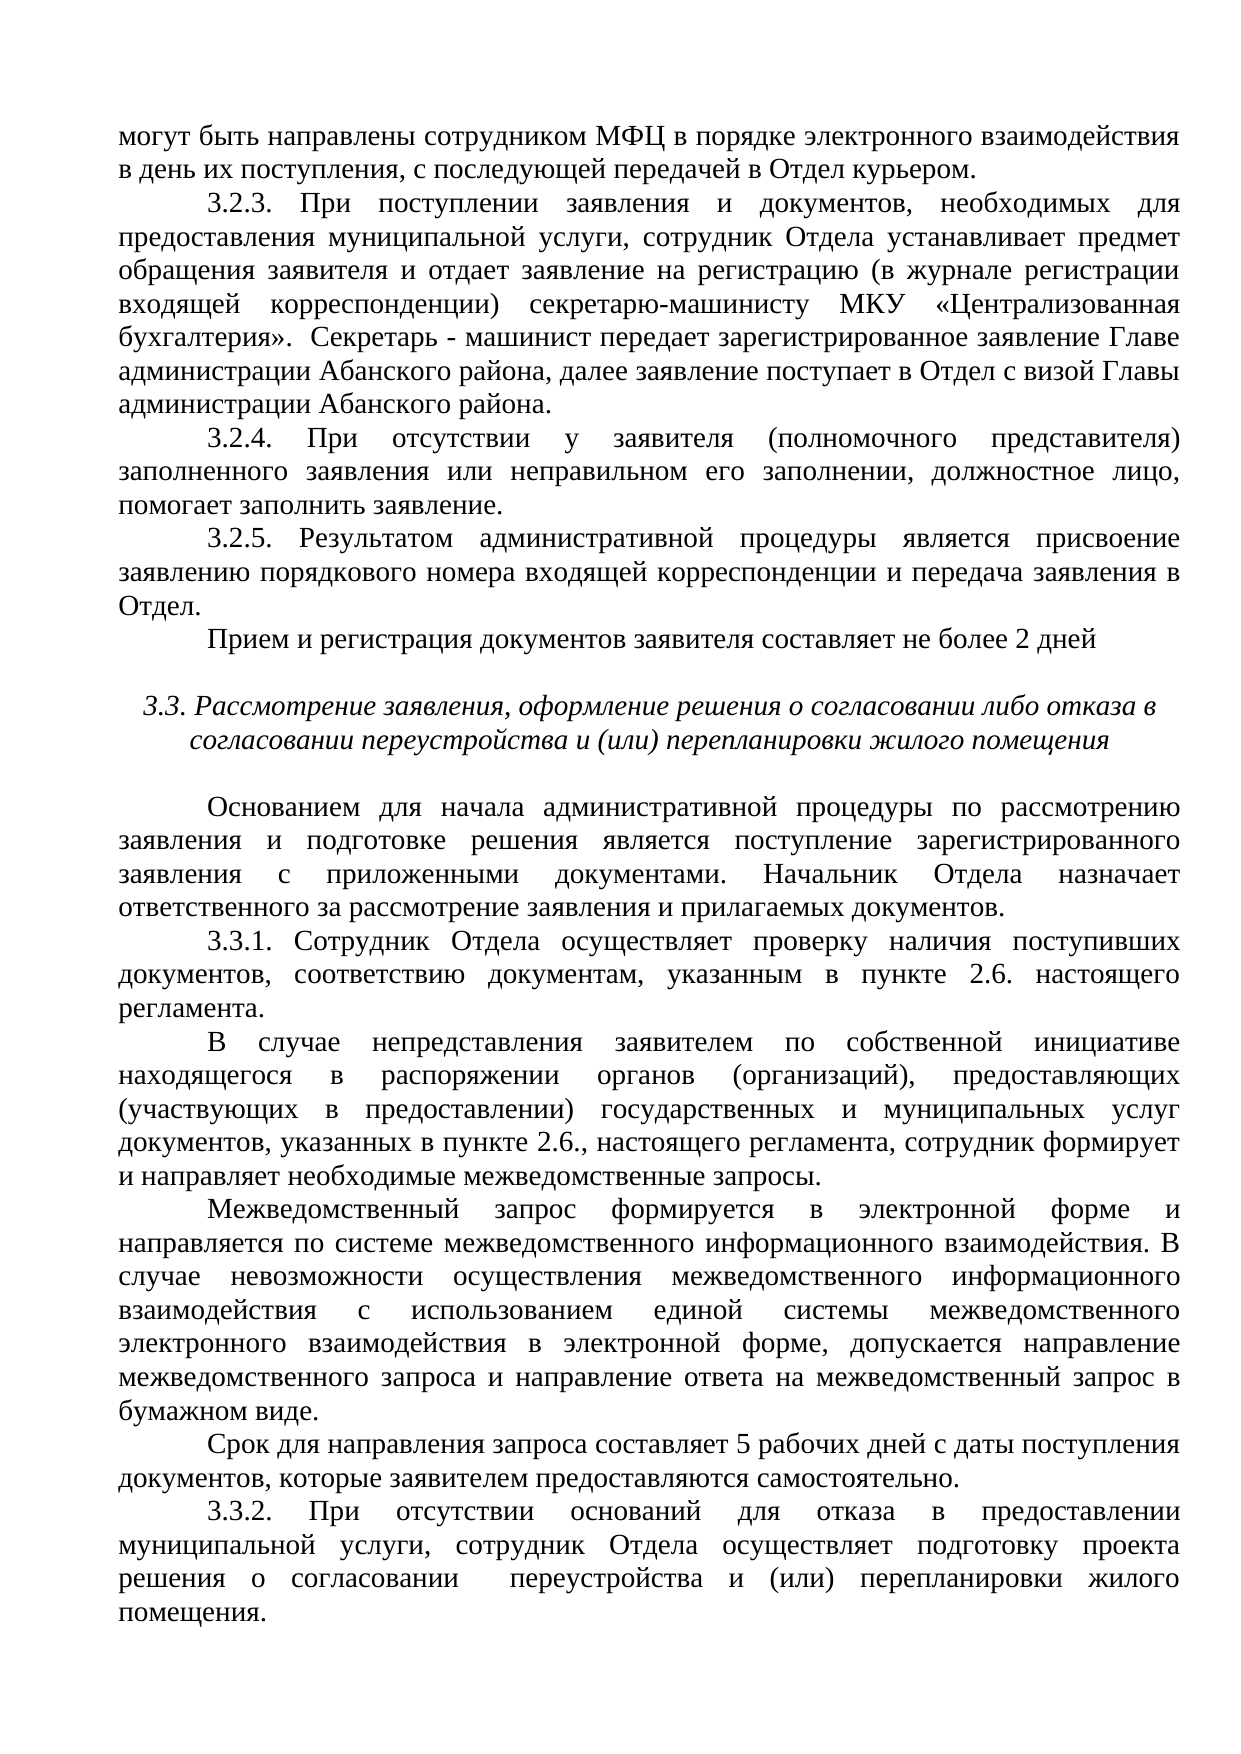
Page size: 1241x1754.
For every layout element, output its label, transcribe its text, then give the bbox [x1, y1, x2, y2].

text Срок для направления запроса составляет 5 рабочих дней с даты поступления документов, которые заявителем предоставляются самостоятельно. [118, 1426, 1181, 1493]
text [118, 118, 1181, 185]
text Прием и регистрация документов заявителя составляет не более 2 дней [118, 621, 1181, 655]
text 3.3. Рассмотрение заявления, оформление решения о согласовании либо отказа в согласовании переустройства и (или) перепланировки жилого помещения [118, 688, 1181, 755]
text В случае непредставления заявителем по собственной инициативе находящегося в распоряжении органов (организаций), предоставляющих (участвующих в предоставлении) государственных и муниципальных услуг документов, указанных в пункте 2.6., настоящего регламента, сотрудник формирует и направляет необходимые межведомственные запросы. [118, 1024, 1181, 1191]
text Межведомственный запрос формируется в электронной форме и направляется по системе межведомственного информационного взаимодействия. В случае невозможности осуществления межведомственного информационного взаимодействия с использованием единой системы межведомственного электронного взаимодействия в электронной форме, допускается направление межведомственного запроса и направление ответа на межведомственный запрос в бумажном виде. [118, 1191, 1181, 1426]
text 3.3.1. Сотрудник Отдела осуществляет проверку наличия поступивших документов, соответствию документам, указанным в пункте 2.6. настоящего регламента. [118, 923, 1181, 1024]
text Основанием для начала административной процедуры по рассмотрению заявления и подготовке решения является поступление зарегистрированного заявления с приложенными документами. Начальник Отдела назначает ответственного за рассмотрение заявления и прилагаемых документов. [118, 789, 1181, 923]
text 3.3.2. При отсутствии оснований для отказа в предоставлении муниципальной услуги, сотрудник Отдела осуществляет подготовку проекта решения о согласовании переустройства и (или) перепланировки жилого помещения. [118, 1493, 1181, 1627]
text 3.2.5. Результатом административной процедуры является присвоение заявлению порядкового номера входящей корреспонденции и передача заявления в Отдел. [118, 521, 1181, 621]
text 3.2.3. При поступлении заявления и документов, необходимых для предоставления муниципальной услуги, сотрудник Отдела устанавливает предмет обращения заявителя и отдает заявление на регистрацию (в журнале регистрации входящей корреспонденции) секретарю-машинисту МКУ «Централизованная бухгалтерия». Секретарь - машинист передает зарегистрированное заявление Главе администрации Абанского района, далее заявление поступает в Отдел с визой Главы администрации Абанского района. [118, 185, 1181, 420]
text 3.2.4. При отсутствии у заявителя (полномочного представителя) заполненного заявления или неправильном его заполнении, должностное лицо, помогает заполнить заявление. [118, 420, 1181, 521]
